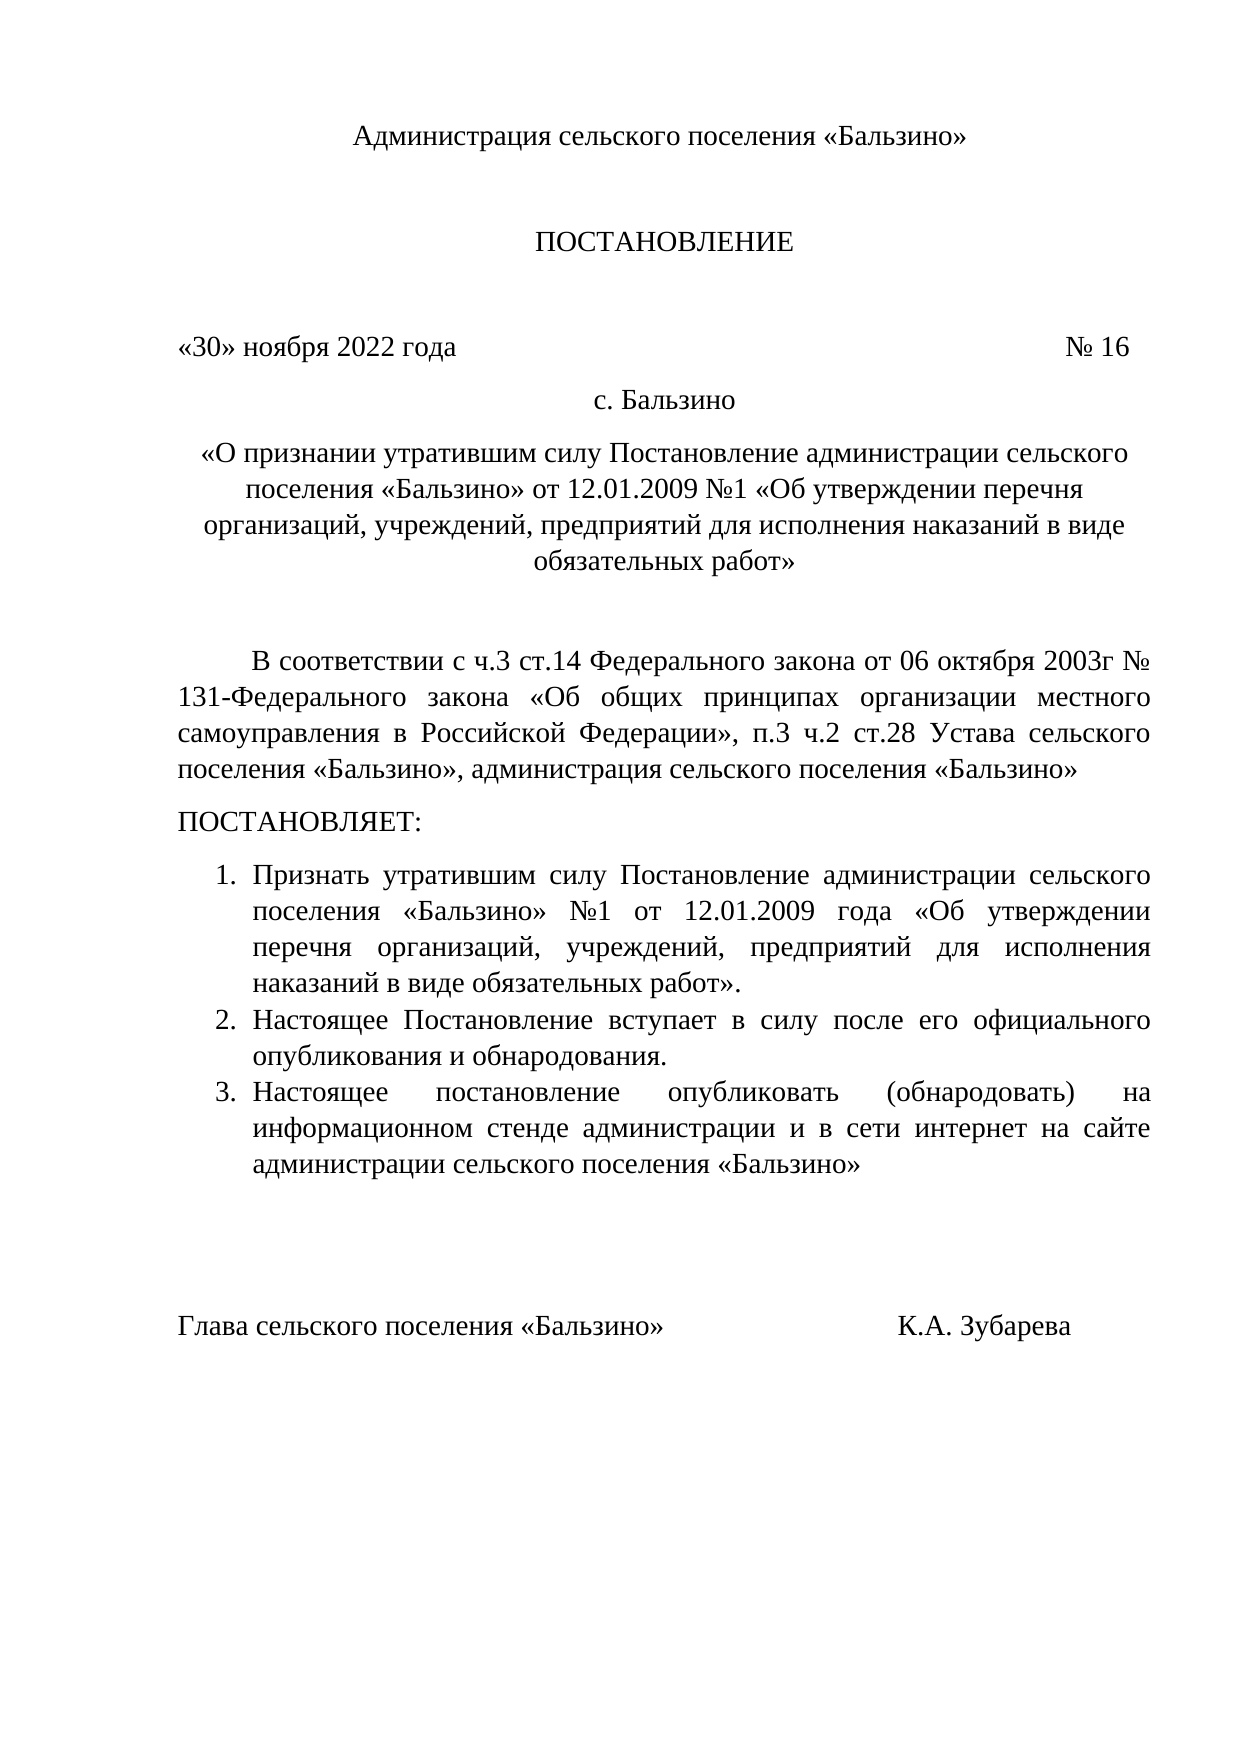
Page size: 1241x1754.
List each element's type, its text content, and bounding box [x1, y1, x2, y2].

text ПОСТАНОВЛЯЕТ: [177, 804, 1152, 838]
text ПОСТАНОВЛЕНИЕ [177, 224, 1152, 257]
text «О признании утратившим силу Постановление администрации сельского поселения «Бальзино» от 12.01.2009 №1 «Об утверждении перечня организаций, учреждений, предприятий для исполнения наказаний в виде обязательных работ» [177, 435, 1152, 577]
text Глава сельского поселения «Бальзино» К.А. Зубарева [177, 1308, 1152, 1341]
list Настоящее Постановление вступает в силу после его официального опубликования и обнародования. [215, 1002, 1152, 1071]
text Администрация сельского поселения «Бальзино» [177, 118, 1152, 152]
list Признать утратившим силу Постановление администрации сельского поселения «Бальзино» №1 от 12.01.2009 года «Об утверждении перечня организаций, учреждений, предприятий для исполнения наказаний в виде обязательных работ». [215, 857, 1152, 999]
text с. Бальзино [177, 382, 1152, 416]
list Настоящее постановление опубликовать (обнародовать) на информационном стенде администрации и в сети интернет на сайте администрации сельского поселения «Бальзино» [215, 1074, 1152, 1180]
text «30» ноября 2022 года № 16 [177, 329, 1152, 363]
text В соответствии с ч.3 ст.14 Федерального закона от 06 октября 2003г № 131-Федерального закона «Об общих принципах организации местного самоуправления в Российской Федерации», п.3 ч.2 ст.28 Устава сельского поселения «Бальзино», администрация сельского поселения «Бальзино» [177, 643, 1152, 785]
